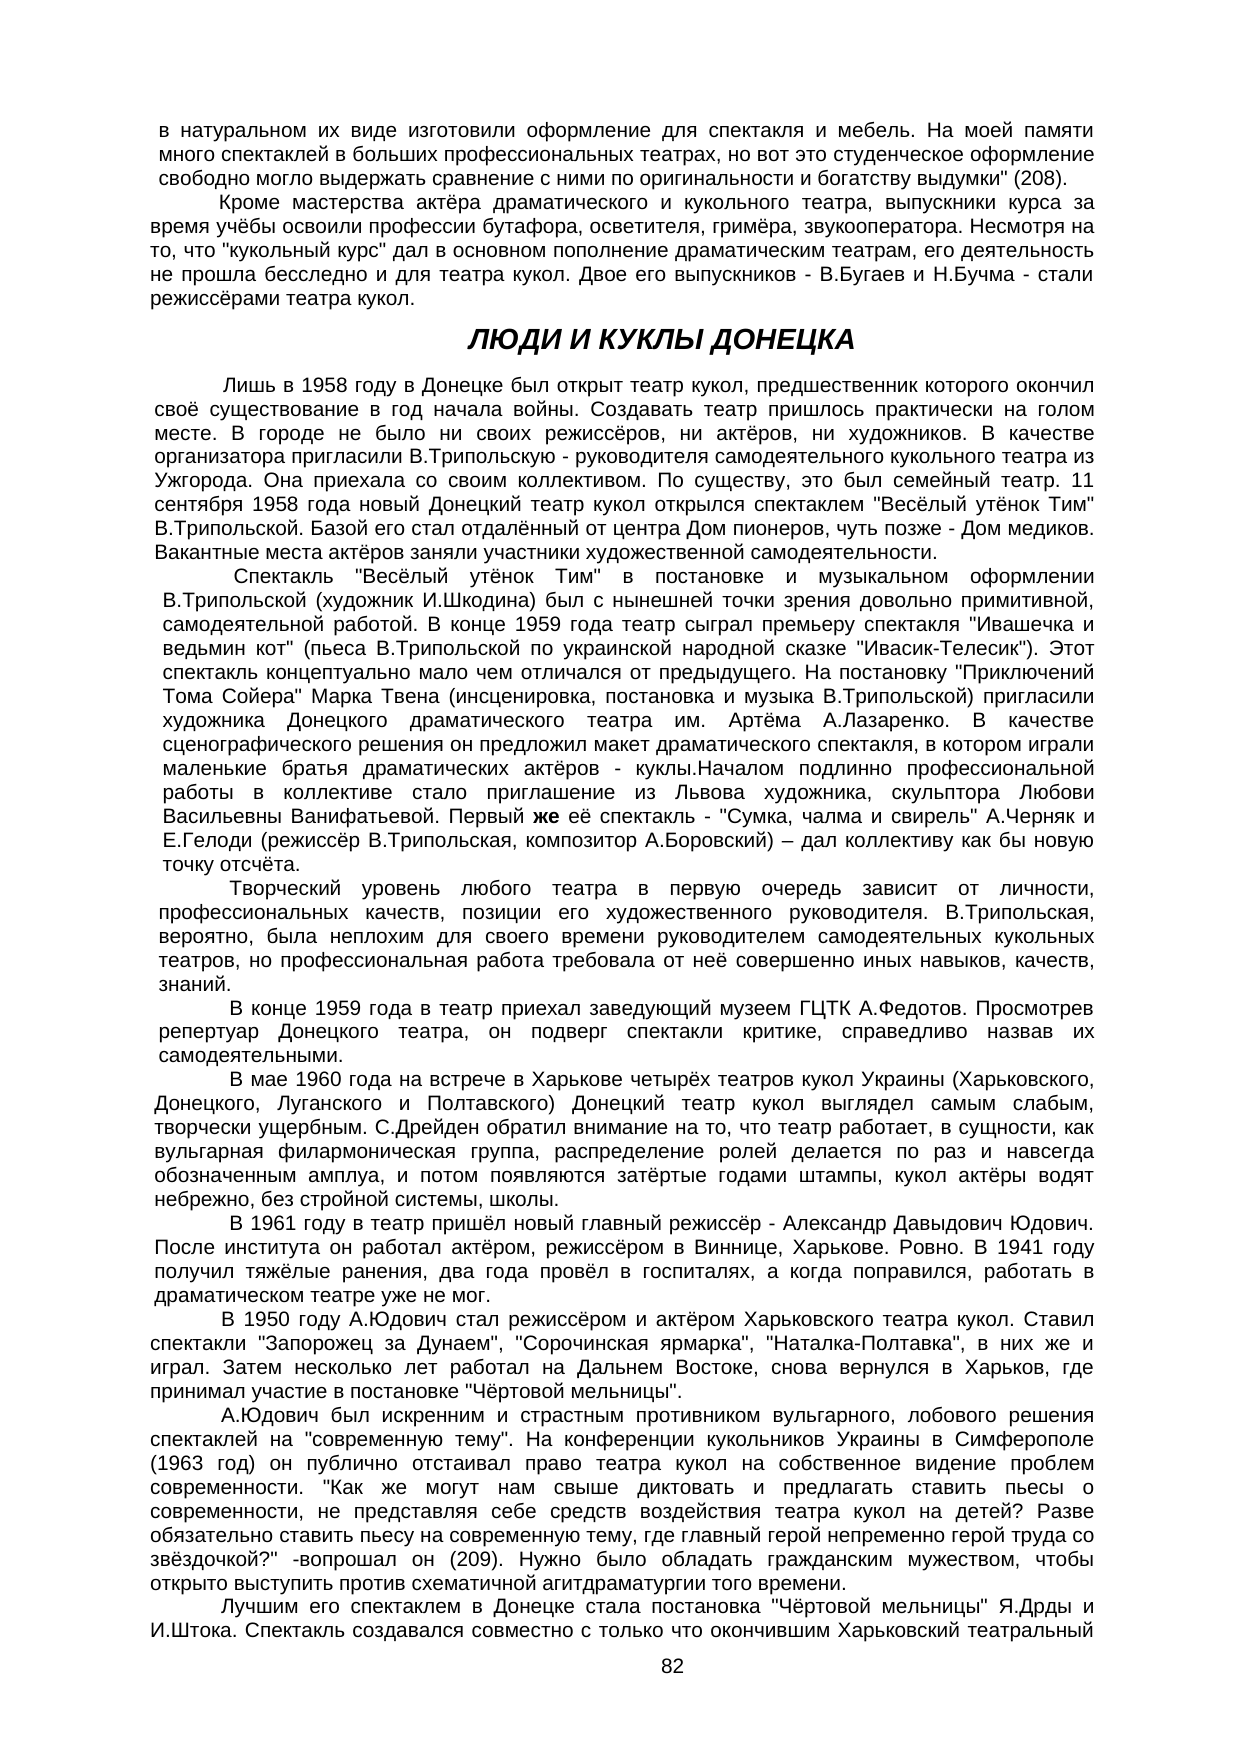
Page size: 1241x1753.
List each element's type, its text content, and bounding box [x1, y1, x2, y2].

text Лишь в 1958 году в Донецке был открыт театр кукол, предшественник которого окончил своё существование в год начала войны. Создавать театр пришлось практически на голом месте. В городе не было ни своих режиссёров, ни актёров, ни художников. В качестве организатора пригласили В.Трипольскую - руководителя самодеятельного кукольного театра из Ужгорода. Она приехала со своим коллективом. По существу, это был семейный театр. 11 сентября 1958 года новый Донецкий театр кукол открылся спектаклем "Весёлый утёнок Тим" В.Трипольской. Базой его стал отдалённый от центра Дом пионеров, чуть позже - Дом медиков. Вакантные места актёров заняли участники художественной самодеятельности. [154, 372, 1096, 564]
text В мае 1960 года на встрече в Харькове четырёх театров кукол Украины (Харьковского, Донецкого, Луганского и Полтавского) Донецкий театр кукол выглядел самым слабым, творчески ущербным. С.Дрейден обратил внимание на то, что театр работает, в сущности, как вульгарная филармоническая группа, распределение ролей делается по раз и навсегда обозначенным амплуа, и потом появляются затёртые годами штампы, кукол актёры водят небрежно, без стройной системы, школы. [154, 1067, 1096, 1211]
text Творческий уровень любого театра в первую очередь зависит от личности, профессиональных качеств, позиции его художественного руководителя. В.Трипольская, вероятно, была неплохим для своего времени руководителем самодеятельных кукольных театров, но профессиональная работа требовала от неё совершенно иных навыков, качеств, знаний. [158, 876, 1096, 995]
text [150, 1594, 1096, 1642]
text В конце 1959 года в театр приехал заведующий музеем ГЦТК А.Федотов. Просмотрев репертуар Донецкого театра, он подверг спектакли критике, справедливо назвав их самодеятельными. [158, 995, 1096, 1067]
text Спектакль "Весёлый утёнок Тим" в постановке и музыкальном оформлении В.Трипольской (художник И.Шкодина) был с нынешней точки зрения довольно примитивной, самодеятельной работой. В конце 1959 года театр сыграл премьеру спектакля "Ивашечка и ведьмин кот" (пьеса В.Трипольской по украинской народной сказке "Ивасик-Телесик"). Этот спектакль концептуально мало чем отличался от предыдущего. На постановку "Приключений Тома Сойера" Марка Твена (инсценировка, постановка и музыка В.Трипольской) пригласили художника Донецкого драматического театра им. Артёма А.Лазаренко. В качестве сценографического решения он предложил макет драматического спектакля, в котором играли маленькие братья драматических актёров - куклы.Началом подлинно профессиональной работы в коллективе стало приглашение из Львова художника, скульптора Любови Васильевны Ванифатьевой. Первый же её спектакль - "Сумка, чалма и свирель" А.Черняк и Е.Гелоди (режиссёр В.Трипольская, композитор А.Боровский) – дал коллективу как бы новую точку отсчёта. [162, 564, 1096, 876]
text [158, 118, 1096, 190]
text В 1961 году в театр пришёл новый главный режиссёр - Александр Давыдович Юдович. После института он работал актёром, режиссёром в Виннице, Харькове. Ровно. В 1941 году получил тяжёлые ранения, два года провёл в госпиталях, а когда поправился, работать в драматическом театре уже не мог. [154, 1211, 1096, 1307]
text ЛЮДИ И КУКЛЫ ДОНЕЦКА [154, 322, 1096, 356]
text В 1950 году А.Юдович стал режиссёром и актёром Харьковского театра кукол. Ставил спектакли "Запорожец за Дунаем", "Сорочинская ярмарка", "Наталка-Полтавка", в них же и играл. Затем несколько лет работал на Дальнем Востоке, снова вернулся в Харьков, где принимал участие в постановке "Чёртовой мельницы". [150, 1307, 1096, 1403]
text А.Юдович был искренним и страстным противником вульгарного, лобового решения спектаклей на "современную тему". На конференции кукольников Украины в Симферополе (1963 год) он публично отстаивал право театра кукол на собственное видение проблем современности. "Как же могут нам свыше диктовать и предлагать ставить пьесы о современности, не представляя себе средств воздействия театра кукол на детей? Разве обязательно ставить пьесу на современную тему, где главный герой непременно герой труда со звёздочкой?" -вопрошал он (209). Нужно было обладать гражданским мужеством, чтобы открыто выступить против схематичной агитдраматургии того времени. [150, 1403, 1096, 1594]
text Кроме мастерства актёра драматического и кукольного театра, выпускники курса за время учёбы освоили профессии бутафора, осветителя, гримёра, звукооператора. Несмотря на то, что "кукольный курс" дал в основном пополнение драматическим театрам, его деятельность не прошла бесследно и для театра кукол. Двое его выпускников - В.Бугаев и Н.Бучма - стали режиссёрами театра кукол. [150, 190, 1096, 310]
